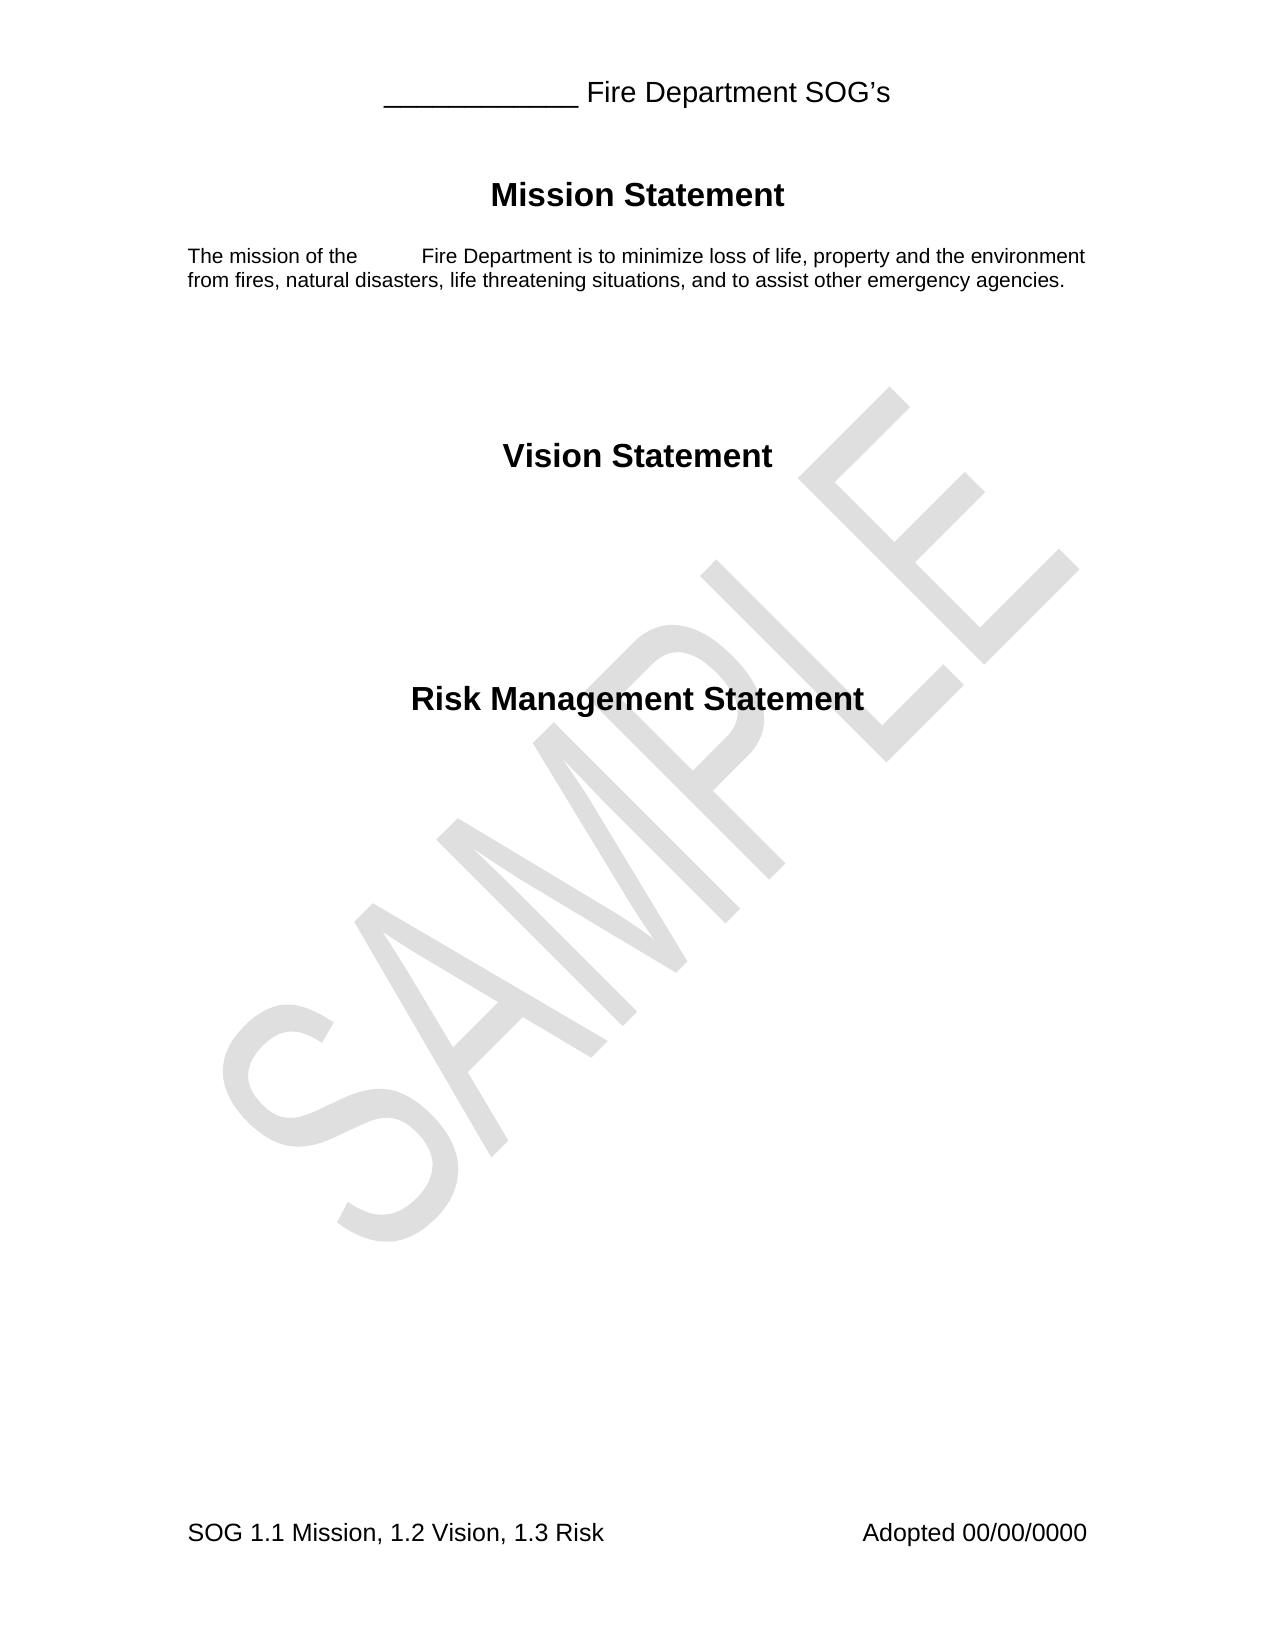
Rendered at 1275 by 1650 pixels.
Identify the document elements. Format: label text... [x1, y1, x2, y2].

text The mission of the Fire Department is to minimize loss of life, property and the environment from fires, natural disasters, life threatening situations, and to assist other emergency agencies. [187, 244, 1087, 292]
subtitle Risk Management Statement [187, 678, 1087, 717]
subtitle Vision Statement [187, 436, 1087, 475]
subtitle Mission Statement [187, 175, 1087, 213]
